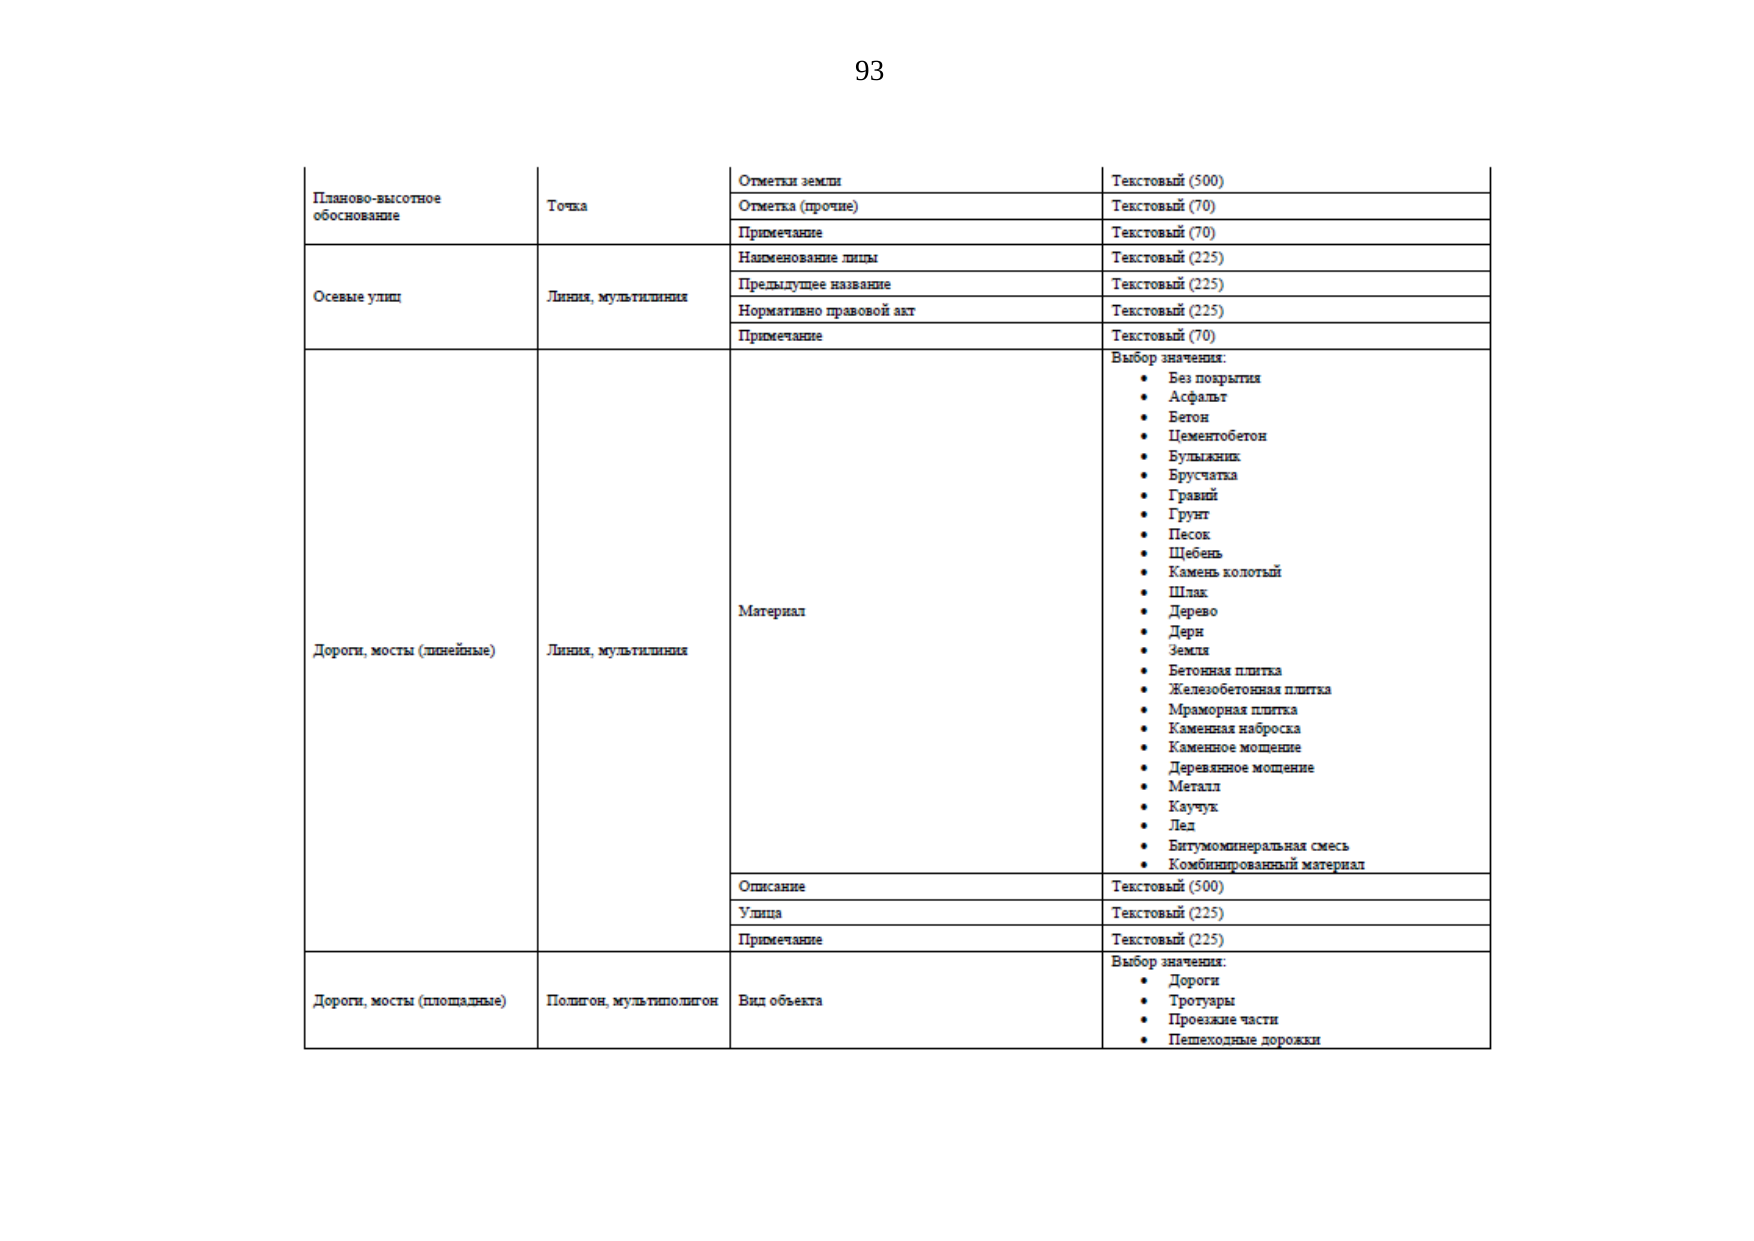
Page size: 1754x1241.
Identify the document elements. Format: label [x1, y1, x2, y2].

picture [287, 147, 1515, 1095]
